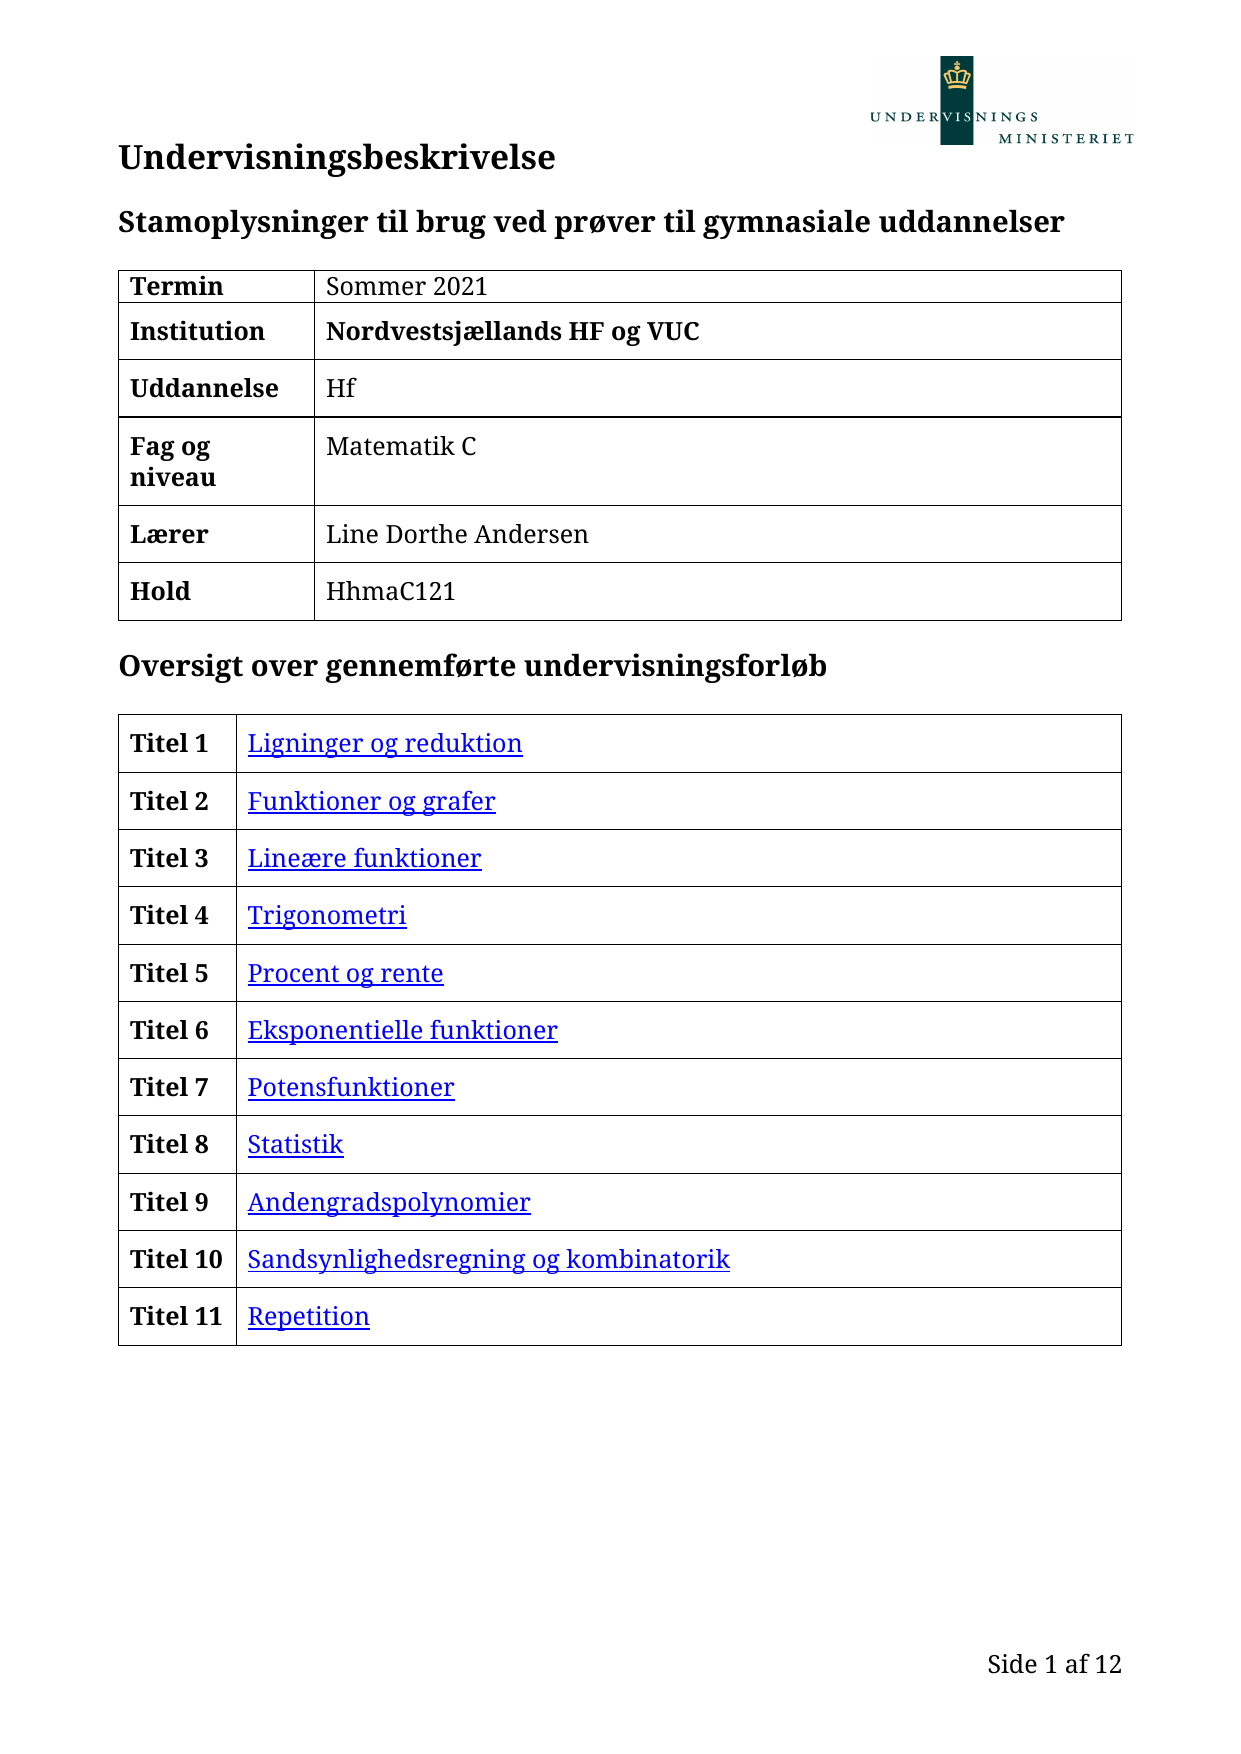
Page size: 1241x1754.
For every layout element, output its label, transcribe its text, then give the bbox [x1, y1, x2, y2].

table_cell Procent og rente [237, 945, 1121, 1001]
table_cell Institution [119, 303, 314, 359]
table_cell Repetition [237, 1288, 1121, 1344]
table_cell Matematik C [315, 418, 1121, 505]
table_header Sommer 2021 [315, 271, 1121, 302]
table_cell Andengradspolynomier [237, 1174, 1121, 1230]
table_cell Titel 4 [119, 887, 236, 943]
table_cell Funktioner og grafer [237, 773, 1121, 829]
picture [871, 56, 1134, 145]
table_cell Titel 6 [119, 1002, 236, 1058]
table_cell HhmaC121 [315, 563, 1121, 619]
table_cell Titel 2 [119, 773, 236, 829]
table_cell Fag og niveau [119, 418, 314, 505]
table_cell Trigonometri [237, 887, 1121, 943]
table_header Titel 1 [119, 715, 236, 772]
table_cell Lineære funktioner [237, 830, 1121, 886]
table_cell Uddannelse [119, 360, 314, 416]
table_cell Titel 7 [119, 1059, 236, 1115]
table_cell Titel 8 [119, 1116, 236, 1173]
table_cell Lærer [119, 506, 314, 562]
table_cell Hf [315, 360, 1121, 416]
table_cell Statistik [237, 1116, 1121, 1173]
table_cell Titel 10 [119, 1231, 236, 1287]
table_cell Potensfunktioner [237, 1059, 1121, 1115]
table_cell Titel 5 [119, 945, 236, 1001]
text Oversigt over gennemførte undervisningsforløb [118, 652, 1122, 683]
table_cell Eksponentielle funktioner [237, 1002, 1121, 1058]
table_cell Line Dorthe Andersen [315, 506, 1121, 562]
table_cell Nordvestsjællands HF og VUC [315, 303, 1121, 359]
table_header Termin [119, 271, 314, 302]
text Stamoplysninger til brug ved prøver til gymnasiale uddannelser [118, 207, 1122, 238]
table_cell Titel 11 [119, 1288, 236, 1344]
table_cell Hold [119, 563, 314, 619]
table_cell Titel 3 [119, 830, 236, 886]
table_header Ligninger og reduktion [237, 715, 1121, 772]
text Undervisningsbeskrivelse [118, 131, 1122, 176]
table_cell Sandsynlighedsregning og kombinatorik [237, 1231, 1121, 1287]
table_cell Titel 9 [119, 1174, 236, 1230]
